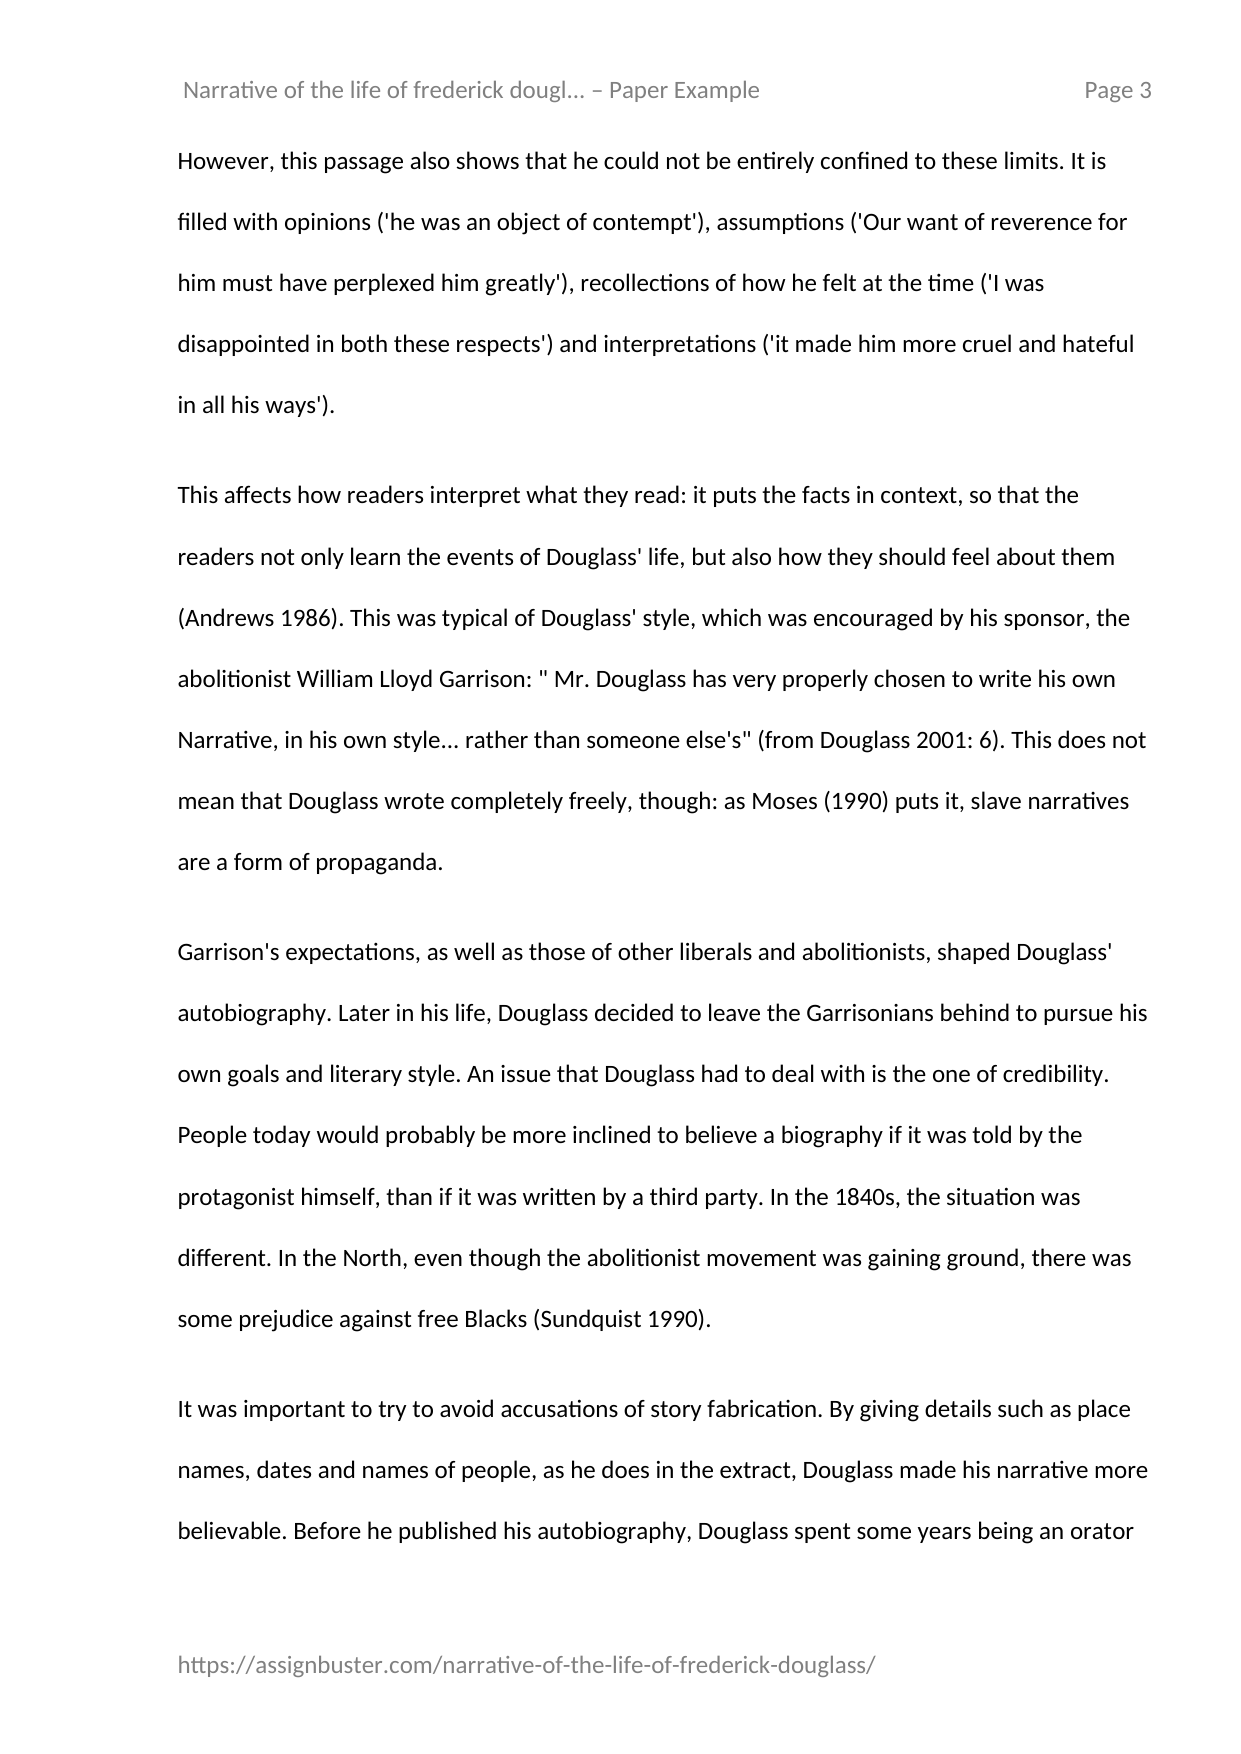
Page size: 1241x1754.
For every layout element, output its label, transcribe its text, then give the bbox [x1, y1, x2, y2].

text This affects how readers interpret what they read: it puts the facts in context, so that the readers not only learn the events of Douglass' life, but also how they should feel about them (Andrews 1986). This was typical of Douglass' style, which was encouraged by his sponsor, the abolitionist William Lloyd Garrison: " Mr. Douglass has very properly chosen to write his own Narrative, in his own style... rather than someone else's" (from Douglass 2001: 6). This does not mean that Douglass wrote completely freely, though: as Moses (1990) puts it, slave narratives are a form of propaganda. [177, 480, 1152, 876]
text Garrison's expectations, as well as those of other liberals and abolitionists, shaped Douglass' autobiography. Later in his life, Douglass decided to leave the Garrisonians behind to pursue his own goals and literary style. An issue that Douglass had to deal with is the one of credibility. People today would probably be more inclined to believe a biography if it was told by the protagonist himself, than if it was written by a third party. In the 1840s, the situation was different. In the North, even though the abolitionist movement was gaining ground, there was some prejudice against free Blacks (Sundquist 1990). [177, 936, 1152, 1333]
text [177, 145, 1152, 420]
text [177, 1393, 1152, 1546]
